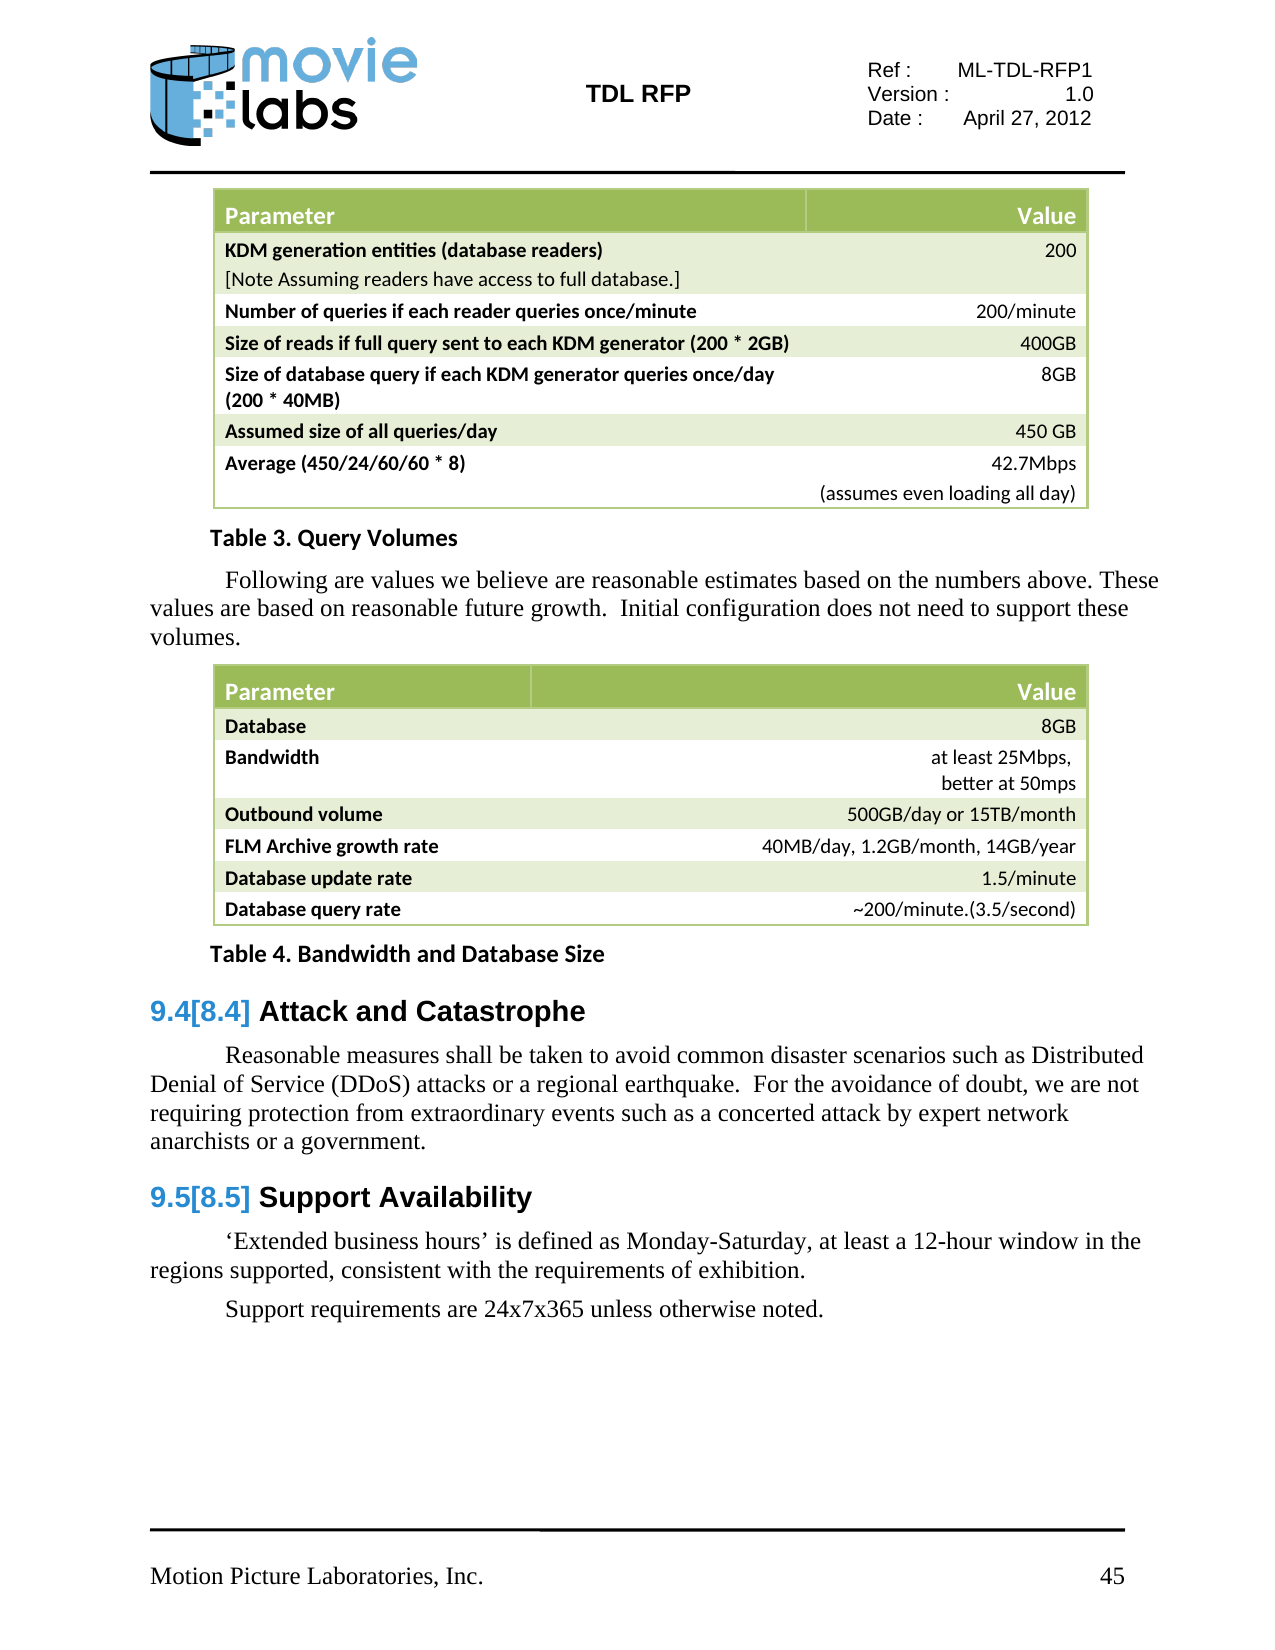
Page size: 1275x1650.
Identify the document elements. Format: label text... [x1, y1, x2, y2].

table_cell Database update rate [215, 861, 531, 892]
picture [150, 37, 418, 146]
table_cell 1.5/minute [531, 861, 1086, 892]
table_cell Size of database query if each KDM generator queries once/day (200 * 40MB) [215, 357, 806, 414]
table_header Parameter [215, 666, 530, 707]
table_cell ~200/minute.(3.5/second) [531, 893, 1086, 924]
table_cell Size of reads if full query sent to each KDM generator (200 * 2GB) [215, 326, 806, 357]
table_cell at least 25Mbps, better at 50mps [531, 740, 1086, 797]
table_cell 8GB [531, 709, 1086, 740]
subtitle Attack and Catastrophe [150, 994, 1162, 1028]
table_cell 200/minute [806, 294, 1086, 326]
table_cell Bandwidth [215, 740, 531, 797]
table_cell Number of queries if each reader queries once/minute [215, 294, 806, 326]
table_cell 500GB/day or 15TB/month [531, 798, 1086, 829]
table_cell 42.7Mbps (assumes even loading all day) [806, 446, 1086, 507]
subtitle Support Availability [150, 1180, 1162, 1214]
table_header Parameter [215, 190, 805, 231]
table_cell Database query rate [215, 893, 531, 924]
table_cell Assumed size of all queries/day [215, 414, 806, 446]
table_cell 400GB [806, 326, 1086, 357]
text Support requirements are 24x7x365 unless otherwise noted. [150, 1294, 1162, 1323]
text Reasonable measures shall be taken to avoid common disaster scenarios such as Distributed Denial of Service (DDoS) attacks or a regional earthquake. For the avoidance of doubt, we are not requiring protection from extraordinary events such as a concerted attack by expert network anarchists or a government. [150, 1040, 1162, 1155]
table_cell 200 [806, 233, 1086, 294]
table_cell Average (450/24/60/60 * 8) [215, 446, 806, 507]
table_header Value [807, 190, 1086, 231]
table_cell FLM Archive growth rate [215, 829, 531, 861]
text Following are values we believe are reasonable estimates based on the numbers above. These values are based on reasonable future growth. Initial configuration does not need to support these volumes. [150, 565, 1162, 651]
table_cell Outbound volume [215, 798, 531, 829]
table_cell Database [215, 709, 531, 740]
table_header Value [532, 666, 1086, 707]
table_cell 450 GB [806, 414, 1086, 446]
text ‘Extended business hours’ is defined as Monday-Saturday, at least a 12-hour window in the regions supported, consistent with the requirements of exhibition. [150, 1226, 1162, 1284]
table_cell 40MB/day, 1.2GB/month, 14GB/year [531, 829, 1086, 861]
table_cell KDM generation entities (database readers) [Note Assuming readers have access to full database.] [215, 233, 806, 294]
table_cell 8GB [806, 357, 1086, 414]
